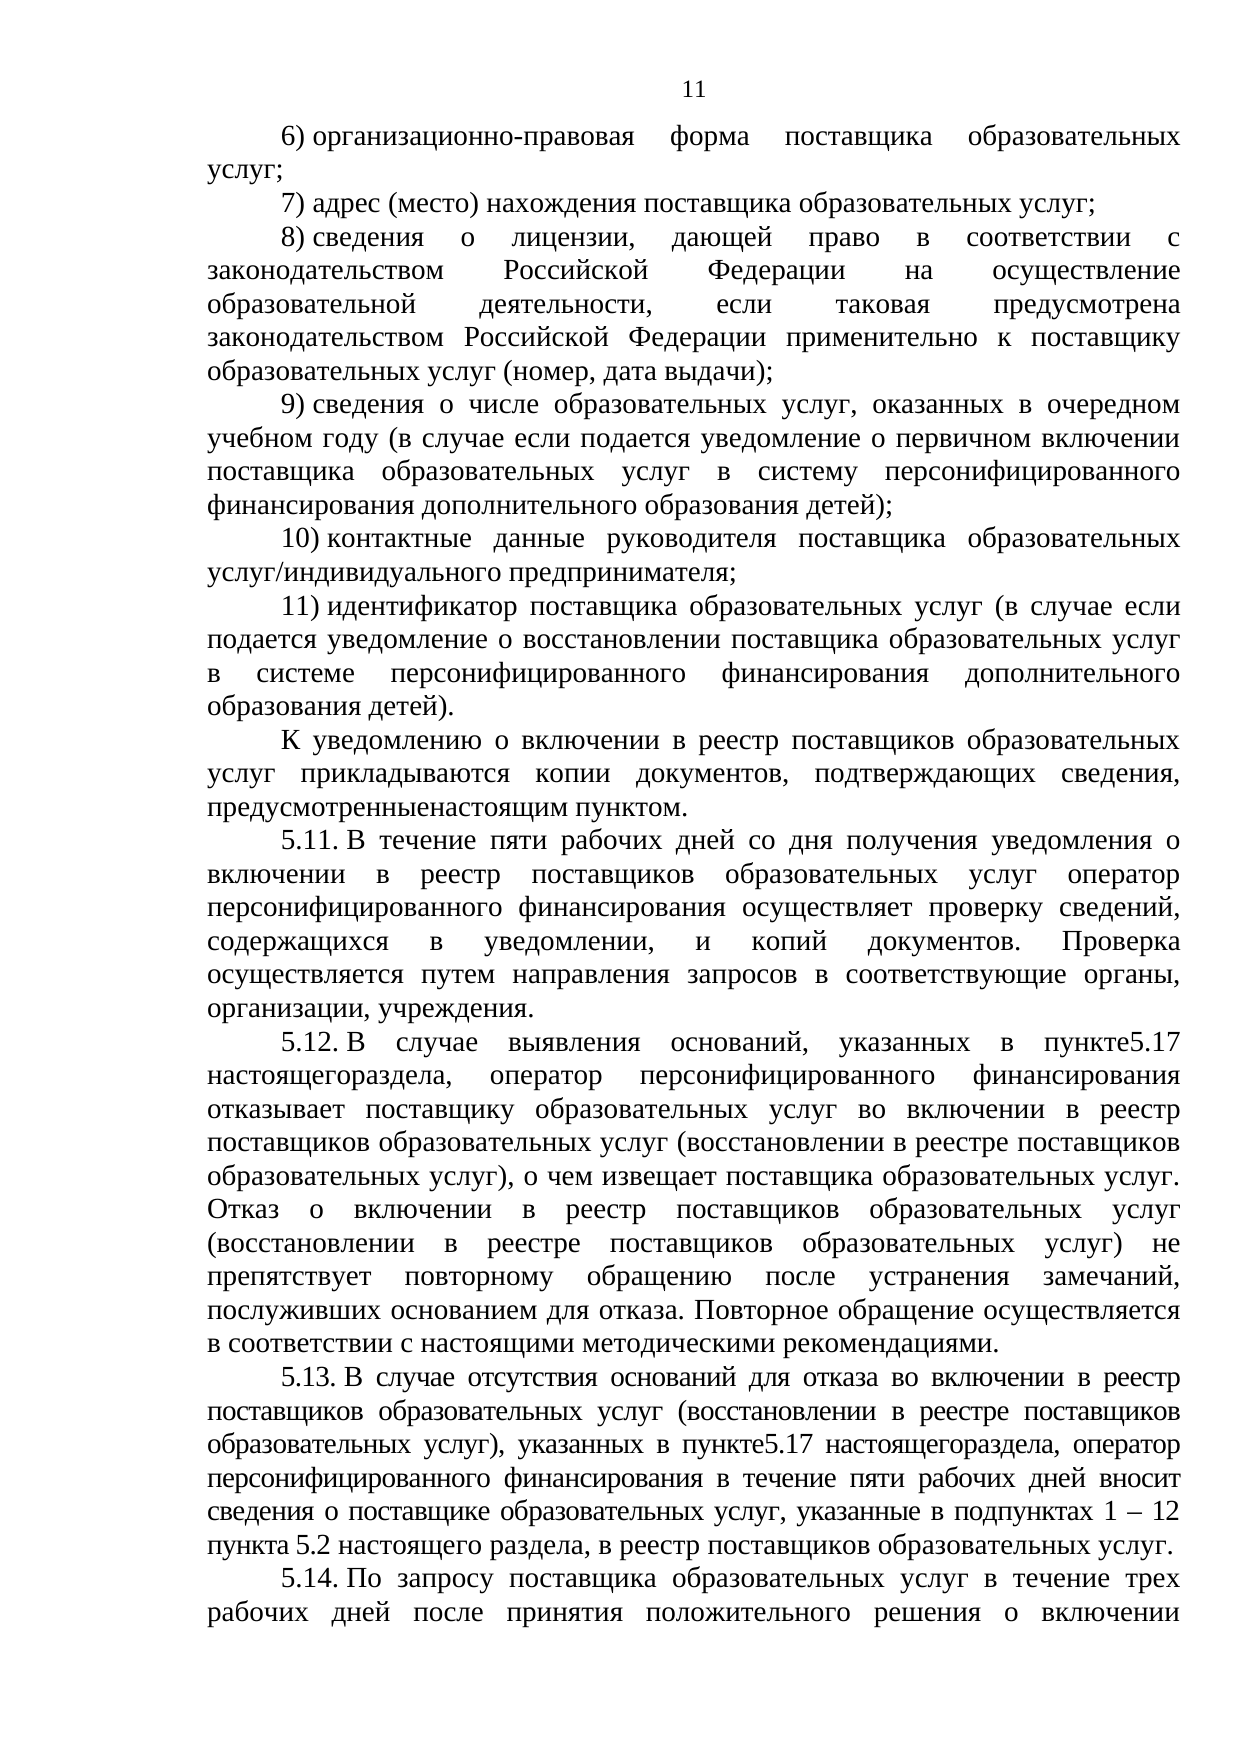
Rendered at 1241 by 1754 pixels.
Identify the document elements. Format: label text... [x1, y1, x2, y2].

text 5.12. В случае выявления оснований, указанных в пункте5.17 настоящегораздела, оператор персонифицированного финансирования отказывает поставщику образовательных услуг во включении в реестр поставщиков образовательных услуг (восстановлении в реестре поставщиков образовательных услуг), о чем извещает поставщика образовательных услуг. Отказ о включении в реестр поставщиков образовательных услуг (восстановлении в реестре поставщиков образовательных услуг) не препятствует повторному обращению после устранения замечаний, послуживших основанием для отказа. Повторное обращение осуществляется в соответствии с настоящими методическими рекомендациями. [207, 1024, 1181, 1359]
text 11) идентификатор поставщика образовательных услуг (в случае если подается уведомление о восстановлении поставщика образовательных услуг в системе персонифицированного финансирования дополнительного образования детей). [207, 588, 1181, 722]
text 8) сведения о лицензии, дающей право в соответствии с законодательством Российской Федерации на осуществление образовательной деятельности, если таковая предусмотрена законодательством Российской Федерации применительно к поставщику образовательных услуг (номер, дата выдачи); [207, 219, 1181, 386]
text 10) контактные данные руководителя поставщика образовательных услуг/индивидуального предпринимателя; [207, 521, 1181, 588]
text 5.13. В случае отсутствия оснований для отказа во включении в реестр поставщиков образовательных услуг (восстановлении в реестре поставщиков образовательных услуг), указанных в пункте5.17 настоящегораздела, оператор персонифицированного финансирования в течение пяти рабочих дней вносит сведения о поставщике образовательных услуг, указанные в подпунктах 1 – 12 пункта 5.2 настоящего раздела, в реестр поставщиков образовательных услуг. [207, 1359, 1181, 1560]
text 7) адрес (место) нахождения поставщика образовательных услуг; [207, 185, 1181, 219]
text 9) сведения о числе образовательных услуг, оказанных в очередном учебном году (в случае если подается уведомление о первичном включении поставщика образовательных услуг в систему персонифицированного финансирования дополнительного образования детей); [207, 386, 1181, 521]
text К уведомлению о включении в реестр поставщиков образовательных услуг прикладываются копии документов, подтверждающих сведения, предусмотренныенастоящим пунктом. [207, 722, 1181, 822]
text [207, 1560, 1181, 1627]
text 6) организационно-правовая форма поставщика образовательных услуг; [207, 118, 1181, 185]
text 5.11. В течение пяти рабочих дней со дня получения уведомления о включении в реестр поставщиков образовательных услуг оператор персонифицированного финансирования осуществляет проверку сведений, содержащихся в уведомлении, и копий документов. Проверка осуществляется путем направления запросов в соответствующие органы, организации, учреждения. [207, 822, 1181, 1024]
